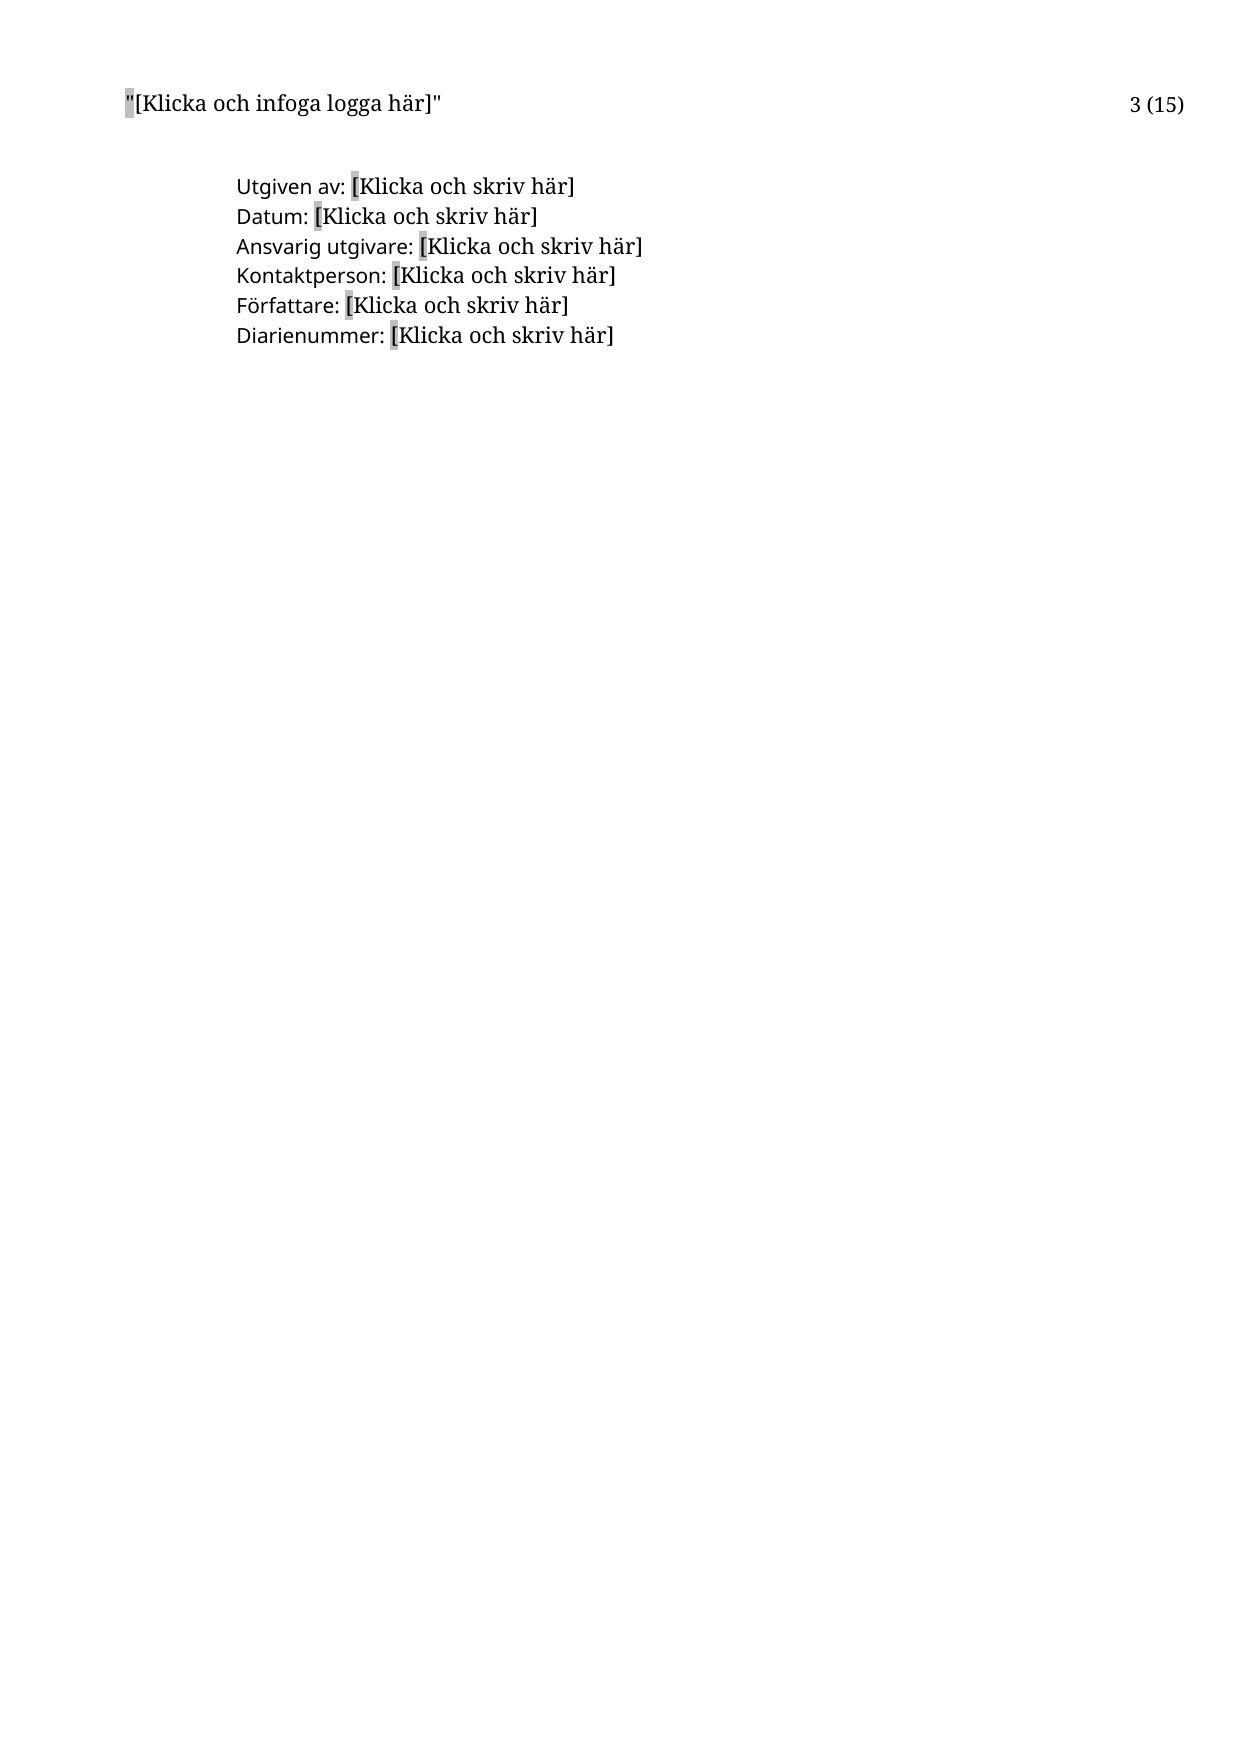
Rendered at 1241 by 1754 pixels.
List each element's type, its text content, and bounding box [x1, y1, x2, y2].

text Datum: [236, 201, 314, 231]
text Diarienummer: [398, 320, 1004, 350]
text Ansvarig utgivare: [236, 231, 419, 261]
text Författare: [236, 290, 345, 320]
text Kontaktperson: [236, 261, 392, 290]
text Ansvarig utgivare: [427, 231, 1004, 261]
text Utgiven av: [359, 171, 1004, 201]
text Diarienummer: [236, 320, 390, 350]
text Författare: [353, 290, 1004, 320]
text Utgiven av: [236, 171, 351, 201]
text Datum: [322, 201, 1004, 231]
text Kontaktperson: [400, 261, 1004, 290]
